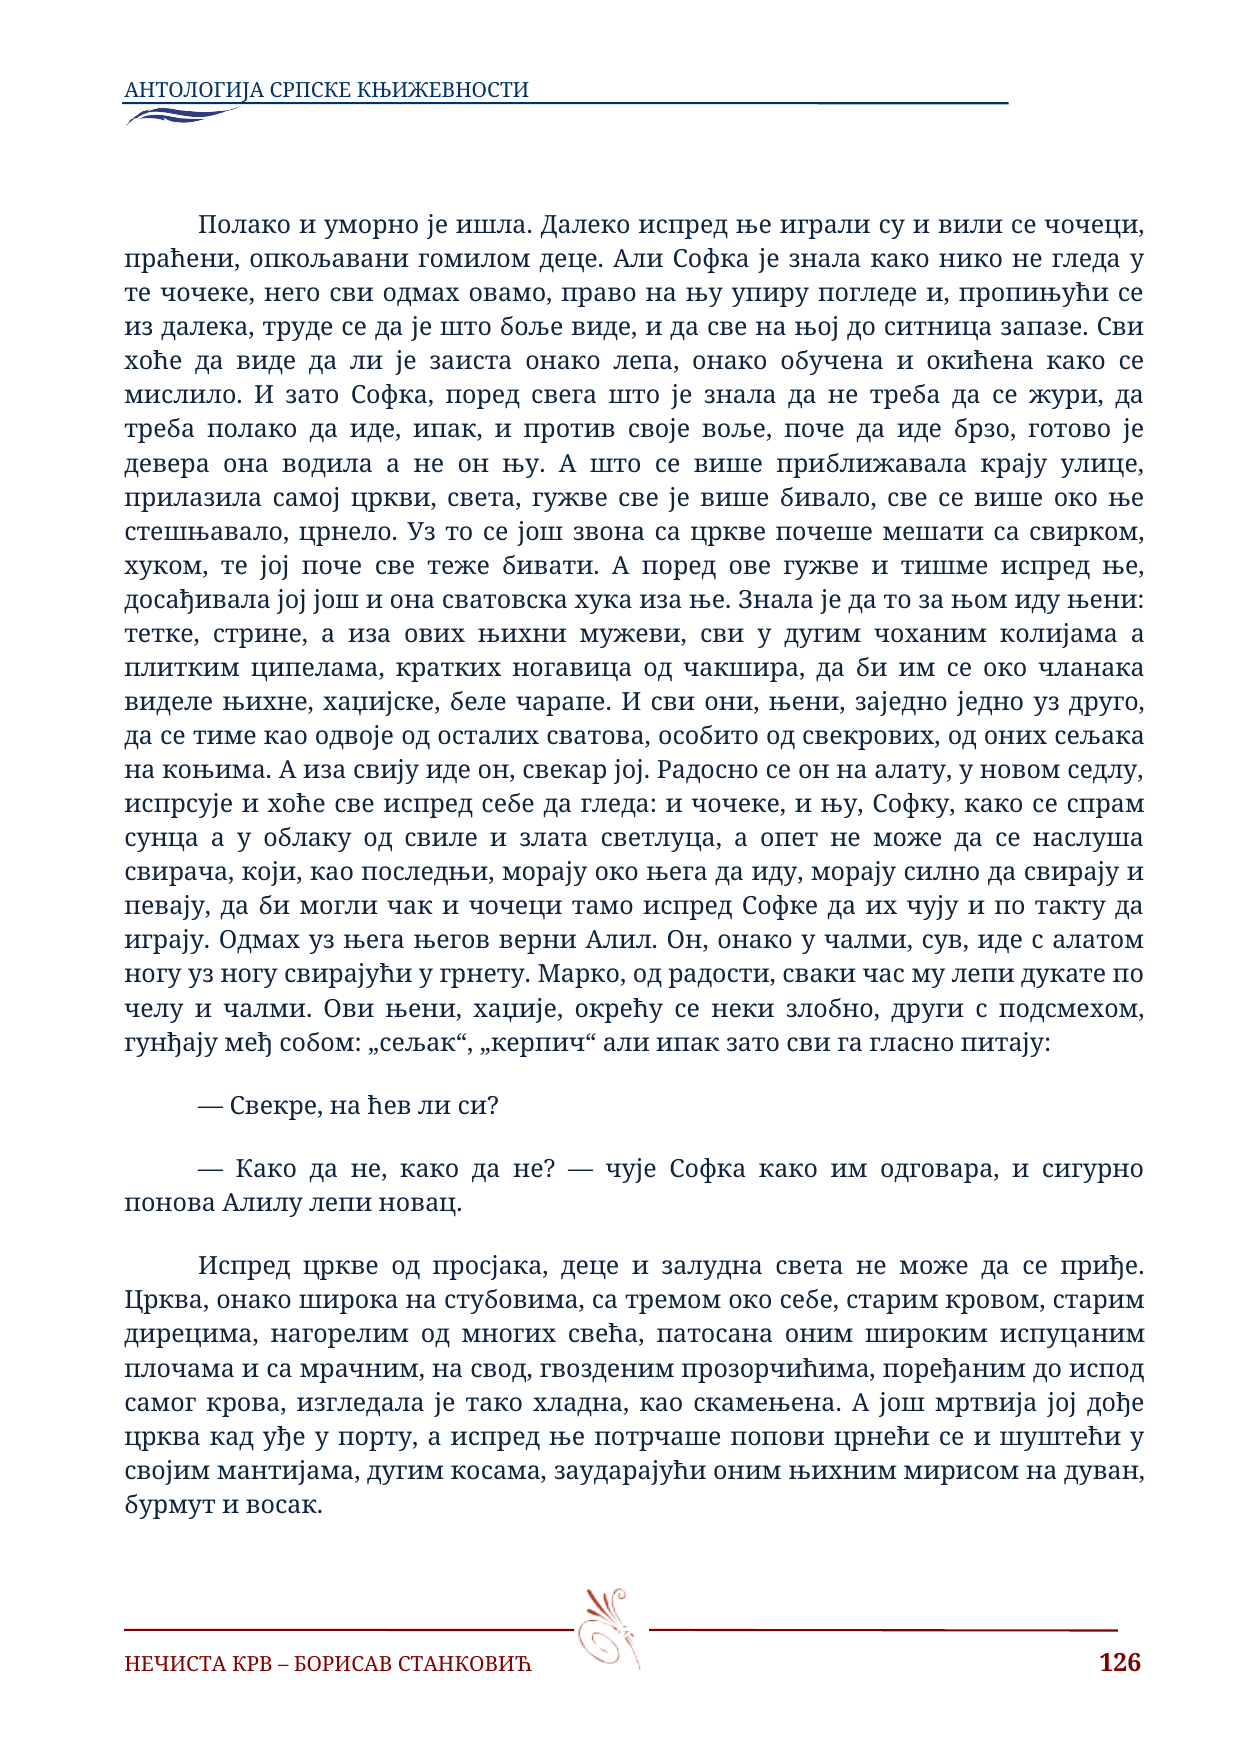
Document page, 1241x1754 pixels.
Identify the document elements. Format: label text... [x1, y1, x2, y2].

text Испред цркве од просјака, деце и залудна света не може да се приђе. Црква, онако широка на стубовима, са тремом око себе, старим кровом, старим дирецима, нагорелим од многих свећа, патосана оним широким испуцаним плочама и са мрачним, на свод, гвозденим прозорчићима, поређаним до испод самог крова, изгледала је тако хладна, као скамењена. А још мртвија јој дође црква кад уђе у порту, а испред ње потрчаше попови црнећи се и шуштећи у својим мантијама, дугим косама, заударајући оним њихним мирисом на дуван, бурмут и восак. [124, 1248, 1146, 1521]
text Полако и уморно је ишла. Далеко испред ње играли су и вили се чочеци, праћени, опкољавани гомилом деце. Али Софка је знала како нико не гледа у те чочеке, него сви одмах овамо, право на њу упиру погледе и, пропињући се из далека, труде се да је што боље виде, и да све на њој до ситница запазе. Сви хоће да виде да ли је заиста онако лепа, онако обучена и окићена како се мислило. И зато Софка, поред свега што је знала да не треба да се жури, да треба полако да иде, ипак, и против своје воље, поче да иде брзо, готово је девера она водила а не он њу. А што се више приближавала крају улице, прилазила самој цркви, света, гужве све је више бивало, све се више око ње стешњавало, црнело. Уз то се још звона са цркве почеше мешати са свирком, хуком, те јој поче све теже бивати. А поред ове гужве и тишме испред ње, досађивала јој још и она сватовска хука иза ње. Знала је да то за њом иду њени: тетке, стрине, а иза ових њихни мужеви, сви у дугим чоханим колијама а плитким ципелама, кратких ногавица од чакшира, да би им се око чланака виделе њихне, хаџијске, беле чарапе. И сви они, њени, заједно једно уз друго, да се тиме као одвоје од осталих сватова, особито од свекрових, од оних сељака на коњима. А иза свију иде он, свекар јој. Радосно се он на алату, у новом седлу, испрсује и хоће све испред себе да гледа: и чочеке, и њу, Софку, како се спрам сунца а у облаку од свиле и злата светлуца, а опет не може да се наслуша свирача, који, као последњи, морају око њега да иду, морају силно да свирају и певају, да би могли чак и чочеци тамо испред Софке да их чују и по такту да играју. Одмах уз њега његов верни Алил. Он, онако у чалми, сув, иде с алатом ногу уз ногу свирајући у грнету. Марко, од радости, сваки час му лепи дукате по челу и чалми. Ови њени, хаџије, окрећу се неки злобно, други с подсмехом, гунђају међ собом: „сељак“, „керпич“ али ипак зато сви га гласно питају: [124, 207, 1146, 1058]
text — Како да не, како да не? — чује Софка како им одговара, и сигурно понова Алилу лепи новац. [124, 1151, 1146, 1219]
text — Свекре, на ћев ли си? [124, 1087, 1146, 1122]
